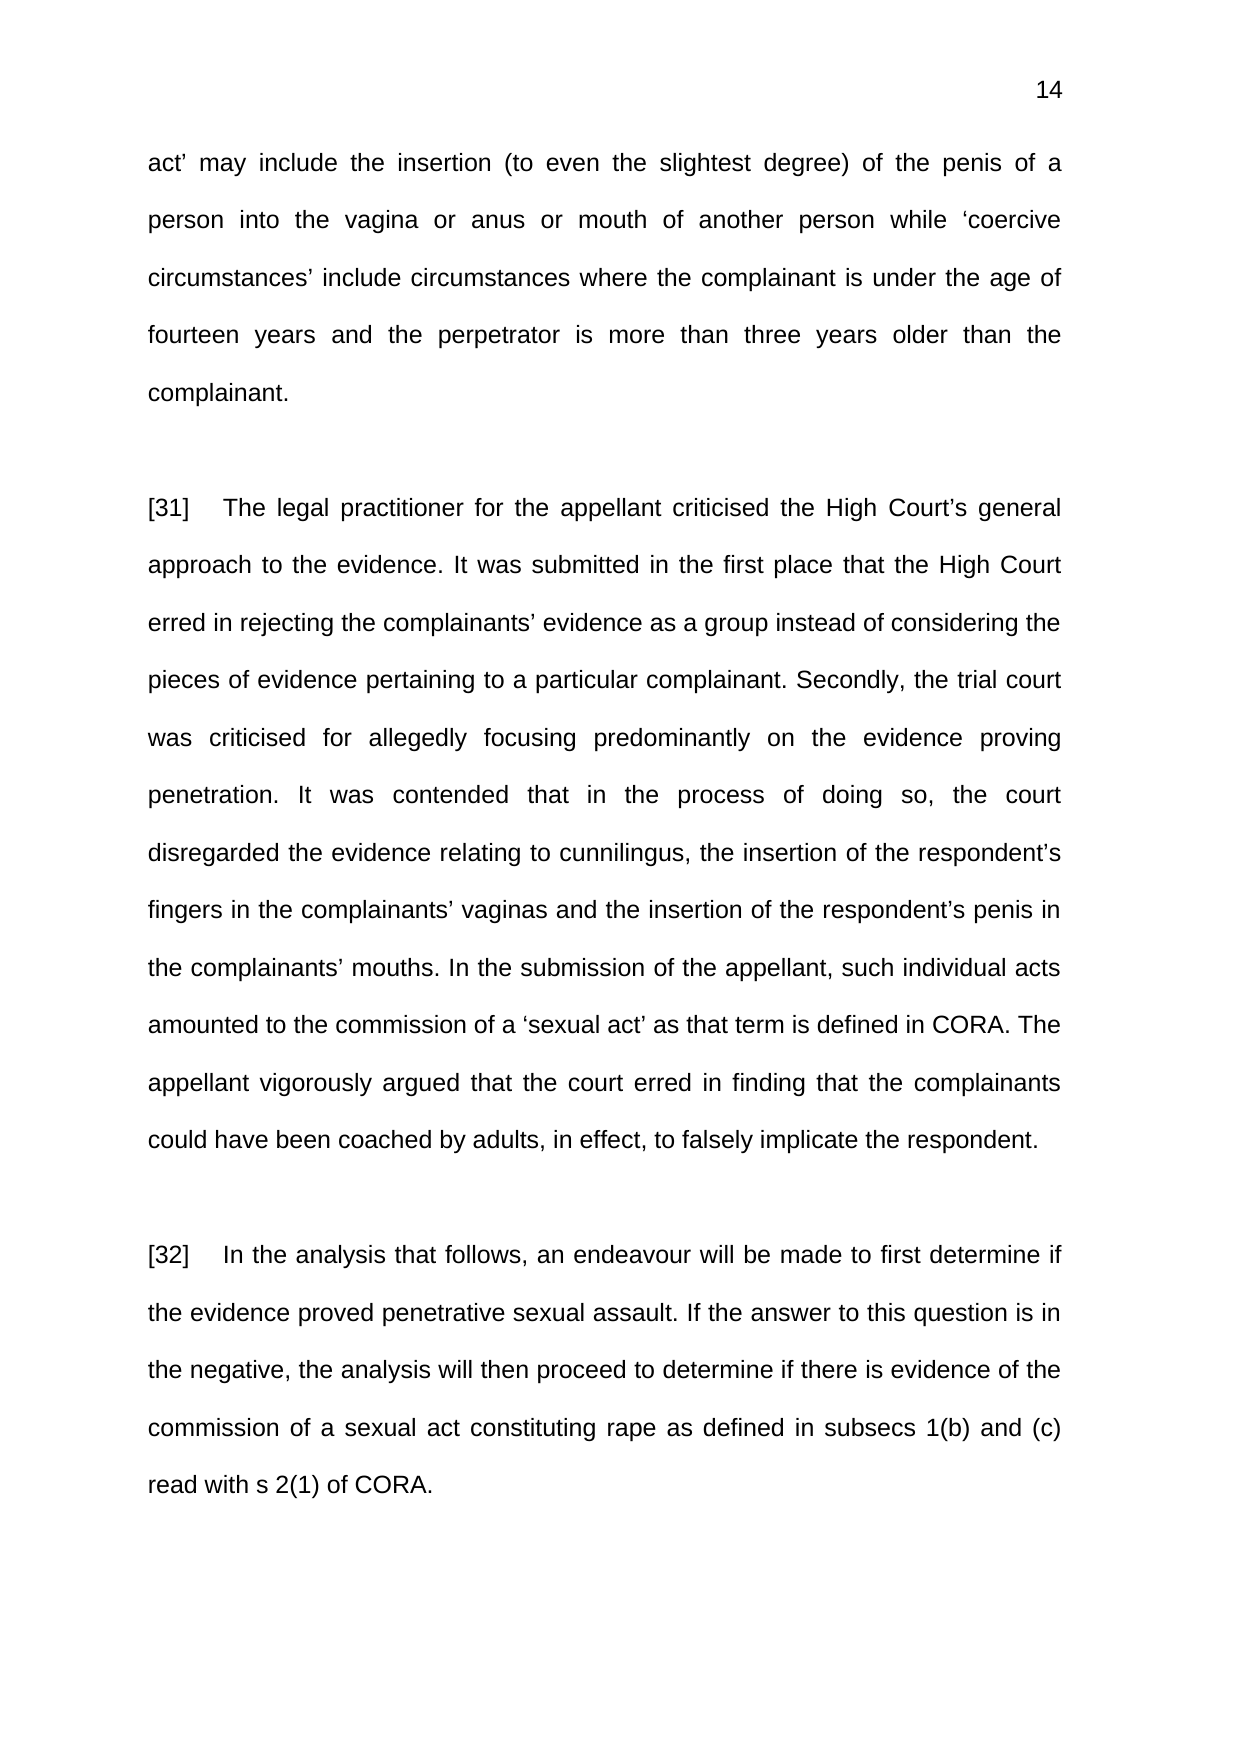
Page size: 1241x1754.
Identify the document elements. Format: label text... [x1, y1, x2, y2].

list In the analysis that follows, an endeavour will be made to first determine if the evidence proved penetrative sexual assault. If the answer to this question is in the negative, the analysis will then proceed to determine if there is evidence of the commission of a sexual act constituting rape as defined in subsecs 1(b) and (c) read with s 2(1) of CORA. [148, 1240, 1063, 1499]
list The legal practitioner for the appellant criticised the High Court’s general approach to the evidence. It was submitted in the first place that the High Court erred in rejecting the complainants’ evidence as a group instead of considering the pieces of evidence pertaining to a particular complainant. Secondly, the trial court was criticised for allegedly focusing predominantly on the evidence proving penetration. It was contended that in the process of doing so, the court disregarded the evidence relating to cunnilingus, the insertion of the respondent’s fingers in the complainants’ vaginas and the insertion of the respondent’s penis in the complainants’ mouths. In the submission of the appellant, such individual acts amounted to the commission of a ‘sexual act’ as that term is defined in CORA. The appellant vigorously argued that the court erred in finding that the complainants could have been coached by adults, in effect, to falsely implicate the respondent. [148, 493, 1063, 1154]
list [148, 148, 1063, 406]
